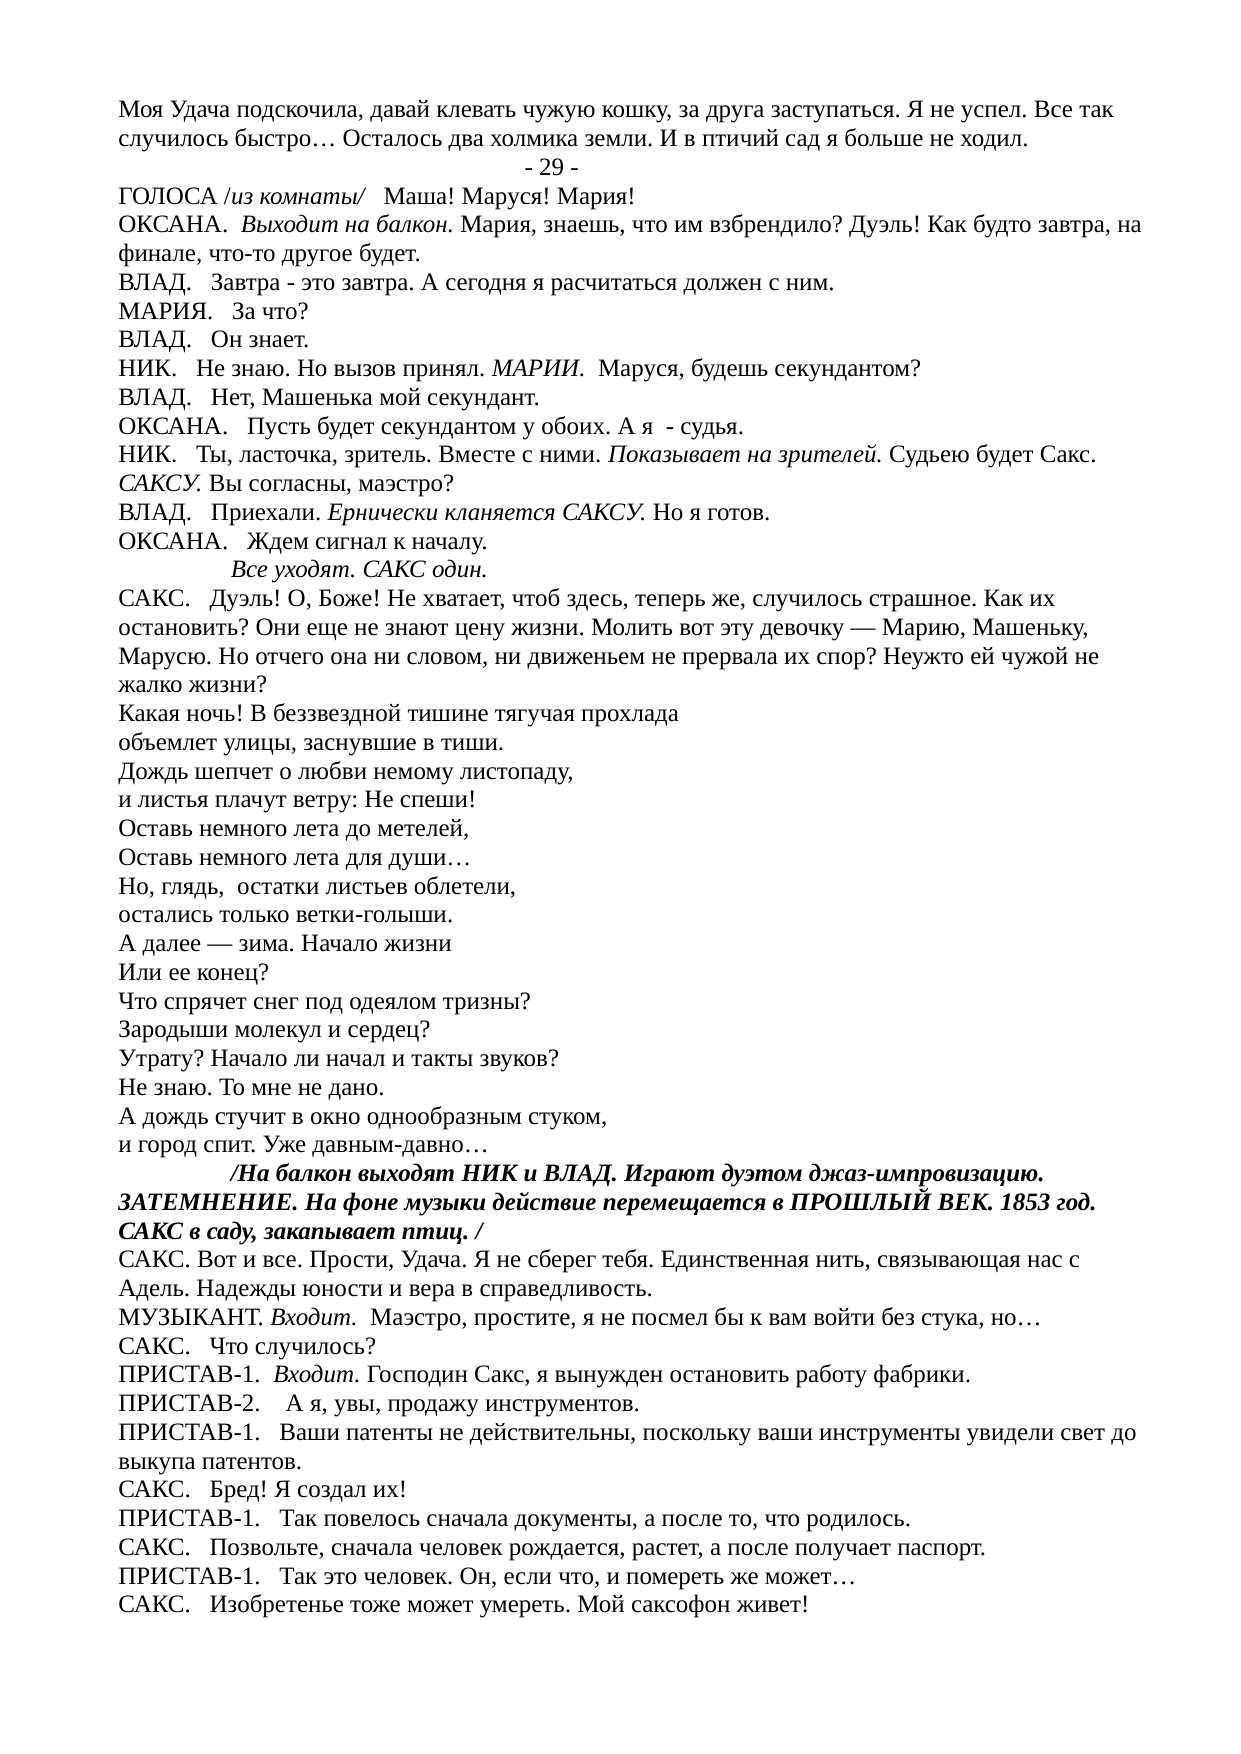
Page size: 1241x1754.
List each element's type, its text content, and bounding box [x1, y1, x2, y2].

text ВЛАД. Приехали. Ернически кланяется САКСУ. Но я готов. [118, 497, 1146, 526]
text Зародыши молекул и сердец? [118, 1014, 1146, 1043]
text Но, глядь, остатки листьев облетели, [118, 871, 1146, 899]
text ВЛАД. Завтра - это завтра. А сегодня я расчитаться должен с ним. [118, 267, 1146, 296]
text и город спит. Уже давным-давно… [118, 1129, 1146, 1158]
text САКС. Что случилось? [118, 1331, 1146, 1359]
text остались только ветки-голыши. [118, 899, 1146, 928]
text Что спрячет снег под одеялом тризны? [118, 986, 1146, 1014]
text Какая ночь! В беззвездной тишине тягучая прохлада [118, 698, 1146, 727]
text САКС. Вот и все. Прости, Удача. Я не сберег тебя. Единственная нить, связывающая нас с Адель. Надежды юности и вера в справедливость. [118, 1244, 1146, 1302]
text А дождь стучит в окно однообразным стуком, [118, 1101, 1146, 1129]
text ОКСАНА. Пусть будет секундантом у обоих. А я - судья. [118, 411, 1146, 439]
text САКС. Позвольте, сначала человек рождается, растет, а после получает паспорт. [118, 1532, 1146, 1561]
text объемлет улицы, заснувшие в тиши. [118, 727, 1146, 756]
text НИК. Не знаю. Но вызов принял. МАРИИ. Маруся, будешь секундантом? [118, 353, 1146, 382]
text ПРИСТАВ-1. Ваши патенты не действительны, поскольку ваши инструменты увидели свет до выкупа патентов. [118, 1417, 1146, 1474]
text ПРИСТАВ-1. Так это человек. Он, если что, и помереть же может… [118, 1561, 1146, 1589]
text МУЗЫКАНТ. Входит. Маэстро, простите, я не посмел бы к вам войти без стука, но… [118, 1302, 1146, 1331]
text ПРИСТАВ-1. Входит. Господин Сакс, я вынужден остановить работу фабрики. [118, 1359, 1146, 1388]
text Оставь немного лета для души… [118, 842, 1146, 871]
text А далее — зима. Начало жизни [118, 928, 1146, 957]
text САКС. Бред! Я создал их! [118, 1474, 1146, 1503]
text ОКСАНА. Ждем сигнал к началу. [118, 526, 1146, 554]
text Или ее конец? [118, 957, 1146, 986]
text Оставь немного лета до метелей, [118, 813, 1146, 842]
text САКС. Изобретенье тоже может умереть. Мой саксофон живет! [118, 1589, 1146, 1618]
text САКС. Дуэль! О, Боже! Не хватает, чтоб здесь, теперь же, случилось страшное. Как их остановить? Они еще не знают цену жизни. Молить вот эту девочку — Марию, Машеньку, Марусю. Но отчего она ни словом, ни движеньем не прервала их спор? Неужто ей чужой не жалко жизни? [118, 583, 1146, 698]
text ПРИСТАВ-1. Так повелось сначала документы, а после то, что родилось. [118, 1503, 1146, 1532]
text МАРИЯ. За что? [118, 296, 1146, 324]
text ОКСАНА. Выходит на балкон. Мария, знаешь, что им взбрендило? Дуэль! Как будто завтра, на финале, что-то другое будет. [118, 209, 1146, 267]
text /На балкон выходят НИК и ВЛАД. Играют дуэтом джаз-импровизацию. ЗАТЕМНЕНИЕ. На фоне музыки действие перемещается в ПРОШЛЫЙ ВЕК. 1853 год. САКС в саду, закапывает птиц. / [118, 1158, 1146, 1244]
text НИК. Ты, ласточка, зритель. Вместе с ними. Показывает на зрителей. Судьею будет Сакс. САКСУ. Вы согласны, маэстро? [118, 439, 1146, 497]
text ВЛАД. Он знает. [118, 324, 1146, 353]
text ПРИСТАВ-2. А я, увы, продажу инструментов. [118, 1388, 1146, 1417]
text ГОЛОСА /из комнаты/ Маша! Маруся! Мария! [118, 181, 1146, 209]
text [118, 94, 1146, 152]
text Утрату? Начало ли начал и такты звуков? [118, 1043, 1146, 1072]
text Не знаю. То мне не дано. [118, 1072, 1146, 1101]
text и листья плачут ветру: Не спеши! [118, 784, 1146, 813]
text Все уходят. САКС один. [118, 554, 1146, 583]
text - 29 - [118, 152, 1146, 181]
text Дождь шепчет о любви немому листопаду, [118, 756, 1146, 784]
text ВЛАД. Нет, Машенька мой секундант. [118, 382, 1146, 411]
